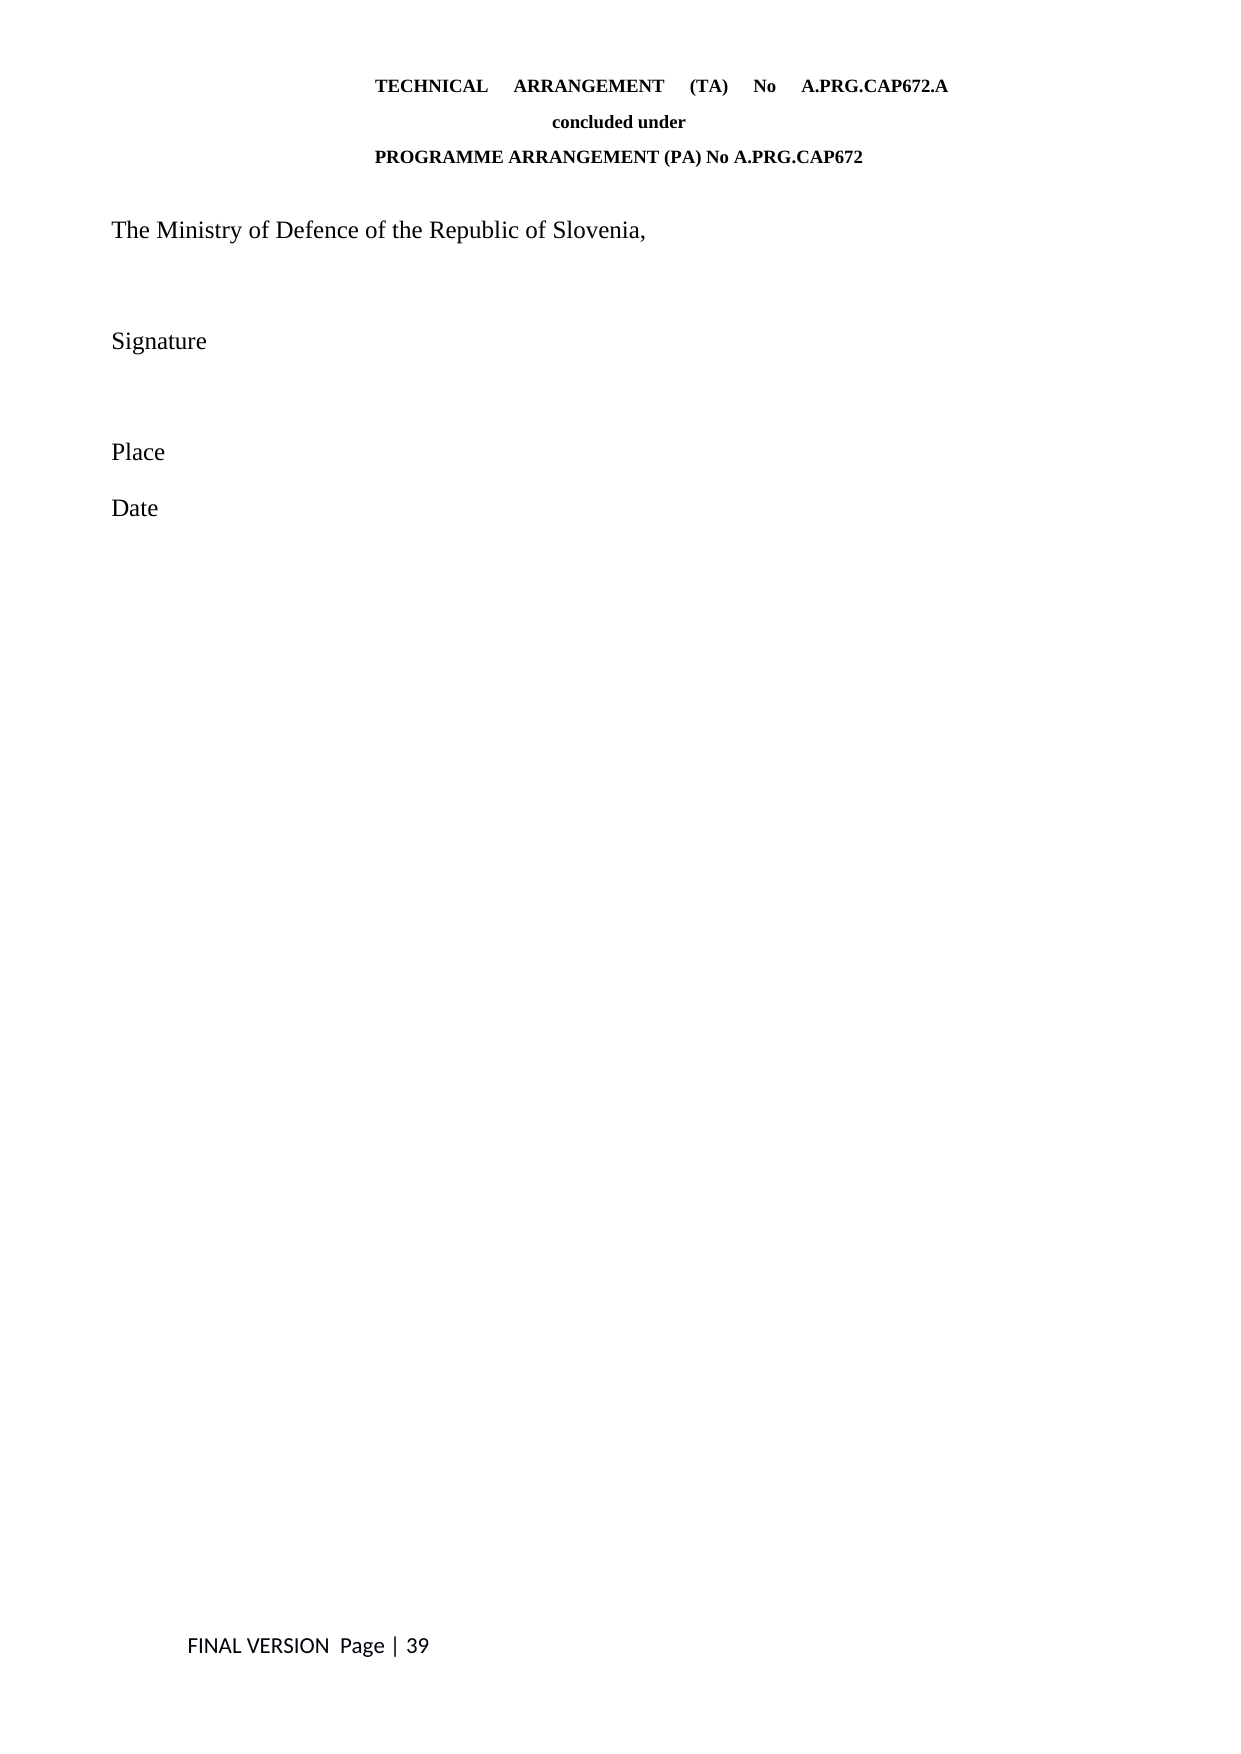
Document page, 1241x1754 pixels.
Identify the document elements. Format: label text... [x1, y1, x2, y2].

text Date [111, 493, 1126, 522]
text Place [111, 437, 1126, 466]
text Signature [111, 326, 1126, 355]
text The Ministry of Defence of the Republic of Slovenia, [111, 216, 1126, 244]
